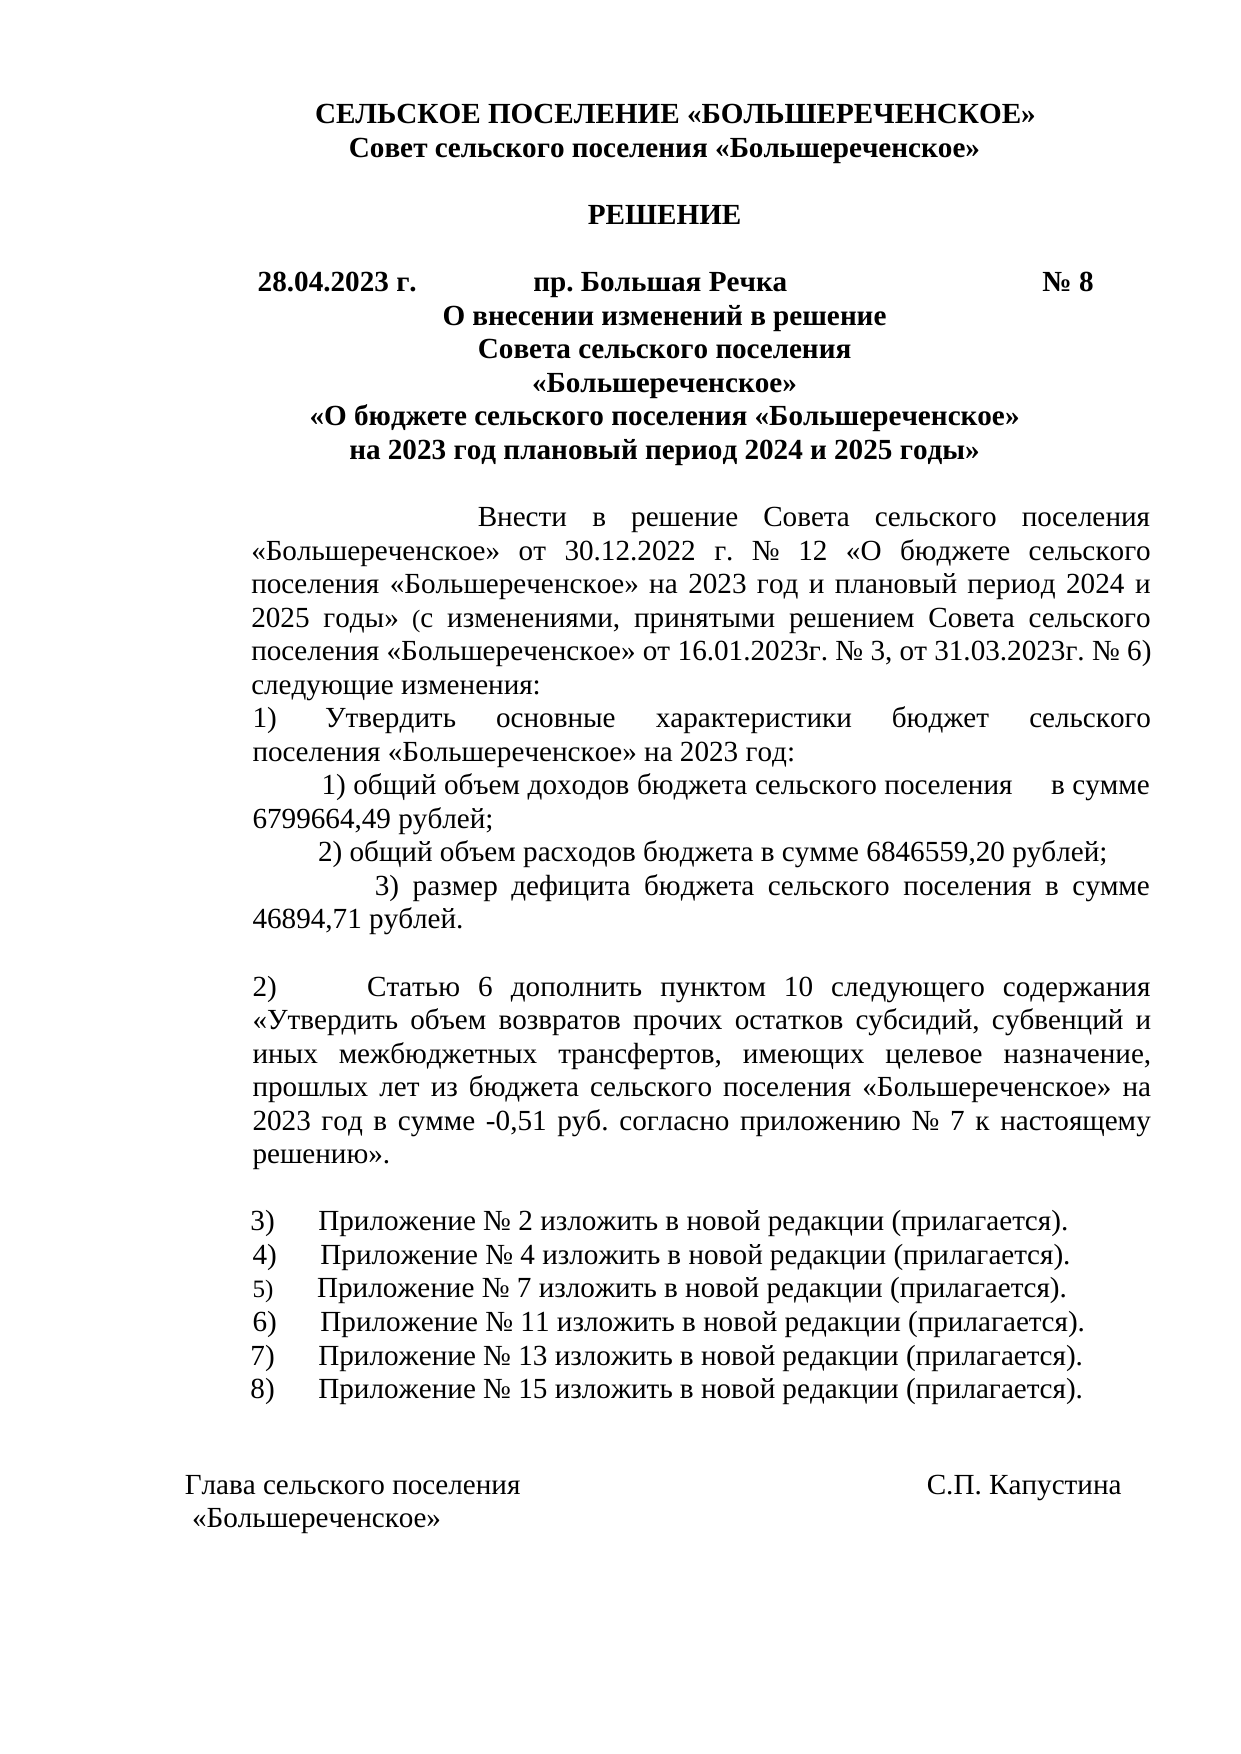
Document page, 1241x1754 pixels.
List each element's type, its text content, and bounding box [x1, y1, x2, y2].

text 5) Приложение № 7 изложить в новой редакции (прилагается). [177, 1271, 1152, 1304]
text О внесении изменений в решение [177, 298, 1152, 331]
text 2) Статью 6 дополнить пунктом 10 следующего содержания «Утвердить объем возвратов прочих остатков субсидий, субвенций и иных межбюджетных трансфертов, имеющих целевое назначение, прошлых лет из бюджета сельского поселения «Большереченское» на 2023 год в сумме -0,51 руб. согласно приложению № 7 к настоящему решению». [252, 969, 1152, 1170]
text Совета сельского поселения [177, 331, 1152, 365]
text 28.04.2023 г. пр. Большая Речка № 8 [177, 264, 1152, 298]
text Внести в решение Совета сельского поселения «Большереченское» от 30.12.2022 г. № 12 «О бюджете сельского поселения «Большереченское» на 2023 год и плановый период 2024 и 2025 годы» (с изменениями, принятыми решением Совета сельского поселения «Большереченское» от 16.01.2023г. № 3, от 31.03.2023г. № 6) следующие изменения: [251, 499, 1152, 700]
text 1) Утвердить основные характеристики бюджет сельского поселения «Большереченское» на 2023 год: [252, 700, 1152, 767]
text Совет сельского поселения «Большереченское» [177, 130, 1152, 164]
text СЕЛЬСКОЕ ПОСЕЛЕНИЕ «БОЛЬШЕРЕЧЕНСКОЕ» [177, 97, 1152, 130]
text 7) Приложение № 13 изложить в новой редакции (прилагается). [177, 1338, 1152, 1371]
text 4) Приложение № 4 изложить в новой редакции (прилагается). [177, 1237, 1152, 1271]
text «Большереченское» [177, 1501, 1152, 1534]
text РЕШЕНИЕ [177, 197, 1152, 231]
text 3) размер дефицита бюджета сельского поселения в сумме 46894,71 рублей. [252, 868, 1152, 935]
text 3) Приложение № 2 изложить в новой редакции (прилагается). [177, 1203, 1152, 1237]
text 1) общий объем доходов бюджета сельского поселения в сумме 6799664,49 рублей; [252, 767, 1152, 834]
text Глава сельского поселения С.П. Капустина [177, 1467, 1152, 1501]
text «Большереченское» [177, 365, 1152, 398]
text 8) Приложение № 15 изложить в новой редакции (прилагается). [177, 1371, 1152, 1405]
text 6) Приложение № 11 изложить в новой редакции (прилагается). [252, 1304, 1152, 1338]
text на 2023 год плановый период 2024 и 2025 годы» [177, 432, 1152, 466]
text 2) общий объем расходов бюджета в сумме 6846559,20 рублей; [252, 834, 1152, 868]
text «О бюджете сельского поселения «Большереченское» [177, 398, 1152, 432]
